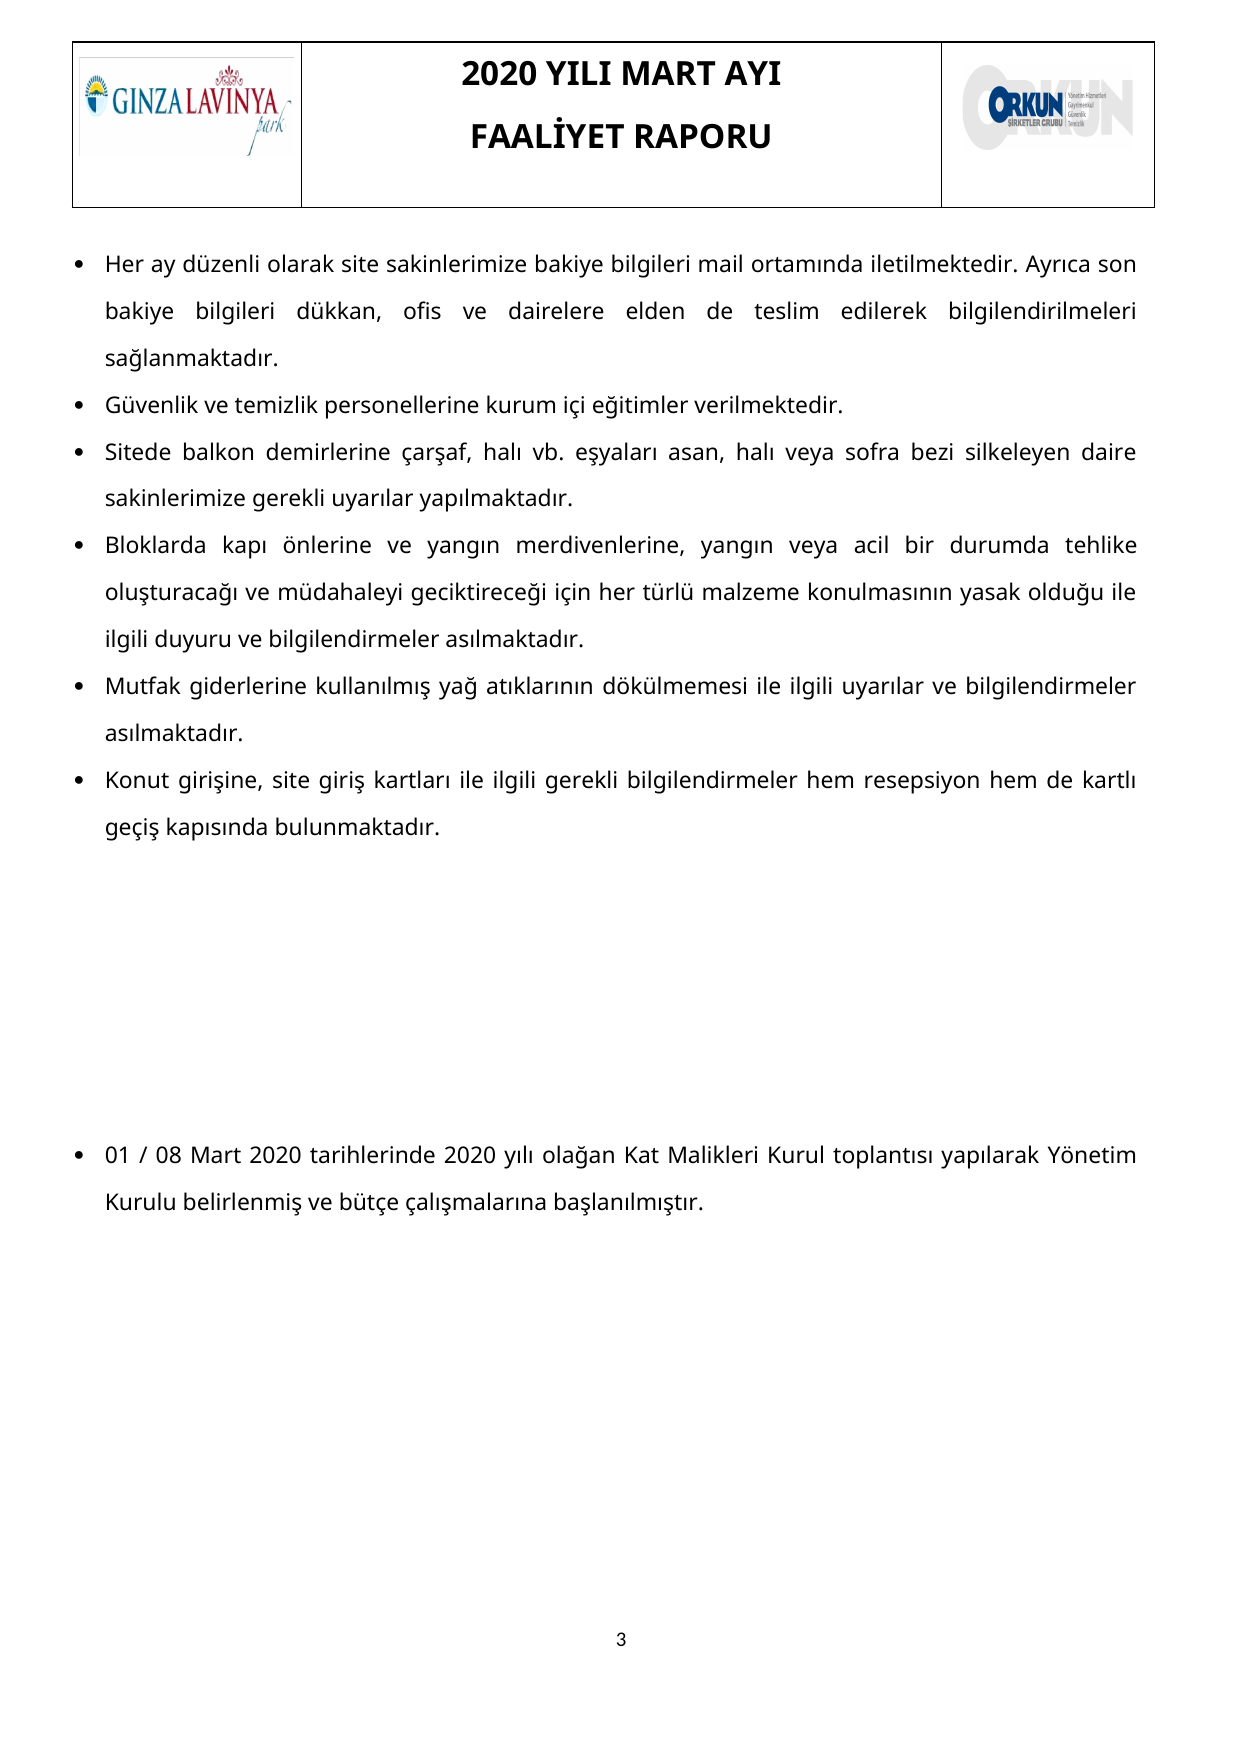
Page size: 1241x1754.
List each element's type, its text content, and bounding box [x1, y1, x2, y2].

list 01 / 08 Mart 2020 tarihlerinde 2020 yılı olağan Kat Malikleri Kurul toplantısı yapılarak Yönetim Kurulu belirlenmiş ve bütçe çalışmalarına başlanılmıştır. [75, 1138, 1138, 1217]
list Sitede balkon demirlerine çarşaf, halı vb. eşyaları asan, halı veya sofra bezi silkeleyen daire sakinlerimize gerekli uyarılar yapılmaktadır. [75, 435, 1138, 513]
picture [962, 65, 1133, 150]
list Güvenlik ve temizlik personellerine kurum içi eğitimler verilmektedir. [75, 388, 1138, 420]
picture [79, 57, 294, 156]
list Mutfak giderlerine kullanılmış yağ atıklarının dökülmemesi ile ilgili uyarılar ve bilgilendirmeler asılmaktadır. [75, 670, 1138, 748]
list Bloklarda kapı önlerine ve yangın merdivenlerine, yangın veya acil bir durumda tehlike oluşturacağı ve müdahaleyi geciktireceği için her türlü malzeme konulmasının yasak olduğu ile ilgili duyuru ve bilgilendirmeler asılmaktadır. [75, 529, 1138, 654]
list Konut girişine, site giriş kartları ile ilgili gerekli bilgilendirmeler hem resepsiyon hem de kartlı geçiş kapısında bulunmaktadır. [75, 763, 1138, 842]
list Her ay düzenli olarak site sakinlerimize bakiye bilgileri mail ortamında iletilmektedir. Ayrıca son bakiye bilgileri dükkan, ofis ve dairelere elden de teslim edilerek bilgilendirilmeleri sağlanmaktadır. [75, 248, 1138, 373]
